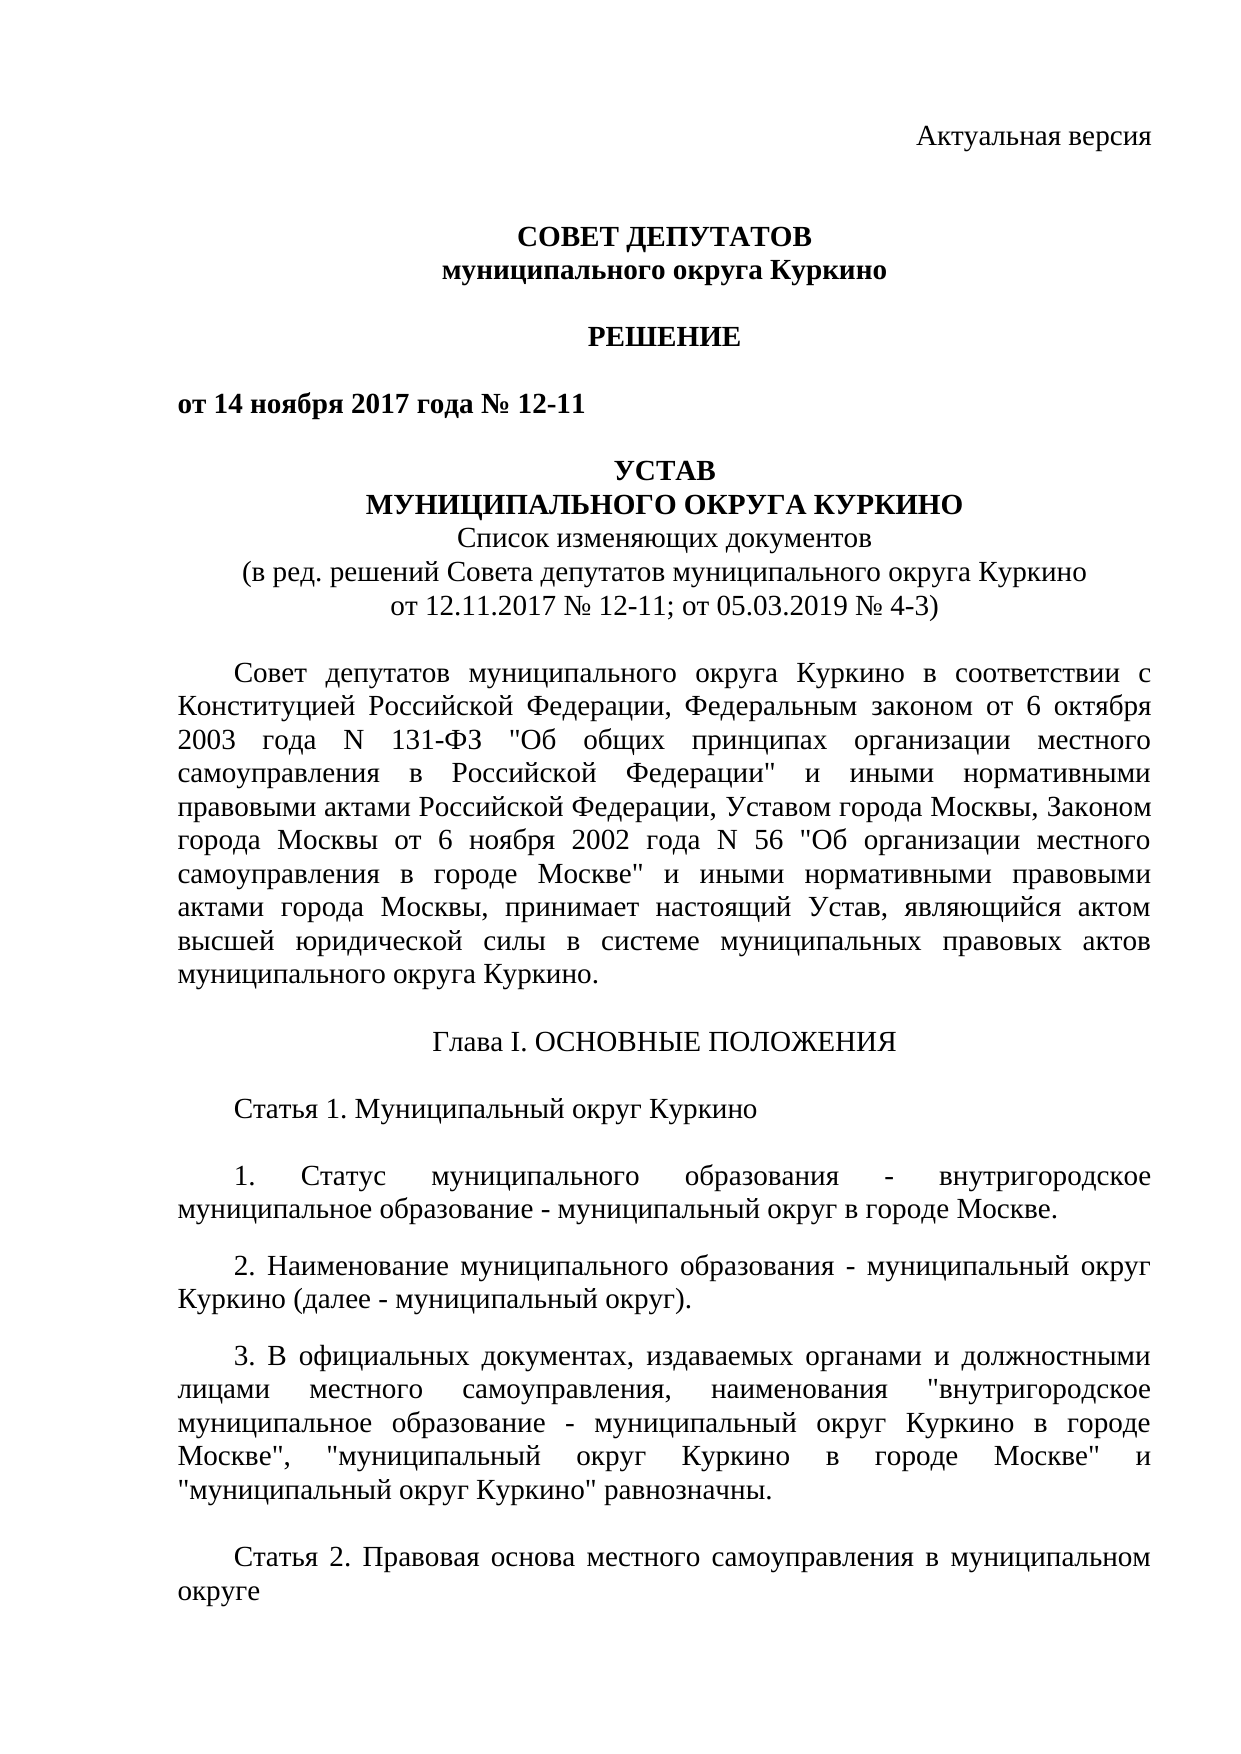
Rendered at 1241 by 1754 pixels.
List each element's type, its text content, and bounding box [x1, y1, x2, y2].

text от 12.11.2017 № 12-11; от 05.03.2019 № 4-3) [177, 588, 1152, 621]
title УСТАВ [177, 453, 1152, 487]
text РЕШЕНИЕ [177, 319, 1152, 353]
text Статья 1. Муниципальный округ Куркино [177, 1091, 1152, 1124]
text 1. Статус муниципального образования - внутригородское муниципальное образование - муниципальный округ в городе Москве. [177, 1158, 1152, 1225]
text СОВЕТ ДЕПУТАТОВ [177, 219, 1152, 252]
text Список изменяющих документов [177, 521, 1152, 554]
text 2. Наименование муниципального образования - муниципальный округ Куркино (далее - муниципальный округ). [177, 1248, 1152, 1315]
text Совет депутатов муниципального округа Куркино в соответствии с Конституцией Российской Федерации, Федеральным законом от 6 октября 2003 года N 131-ФЗ "Об общих принципах организации местного самоуправления в Российской Федерации" и иными нормативными правовыми актами Российской Федерации, Уставом города Москвы, Законом города Москвы от 6 ноября 2002 года N 56 "Об организации местного самоуправления в городе Москве" и иными нормативными правовыми актами города Москвы, принимает настоящий Устав, являющийся актом высшей юридической силы в системе муниципальных правовых актов муниципального округа Куркино. [177, 655, 1152, 990]
text 3. В официальных документах, издаваемых органами и должностными лицами местного самоуправления, наименования "внутригородское муниципальное образование - муниципальный округ Куркино в городе Москве", "муниципальный округ Куркино в городе Москве" и "муниципальный округ Куркино" равнозначны. [177, 1338, 1152, 1506]
text Глава I. ОСНОВНЫЕ ПОЛОЖЕНИЯ [177, 1024, 1152, 1057]
text Актуальная версия [177, 118, 1152, 152]
title МУНИЦИПАЛЬНОГО ОКРУГА КУРКИНО [177, 487, 1152, 521]
title от 14 ноября 2017 года № 12-11 [177, 386, 1152, 420]
text (в ред. решений Совета депутатов муниципального округа Куркино [177, 554, 1152, 588]
text муниципального округа Куркино [177, 252, 1152, 286]
text Статья 2. Правовая основа местного самоуправления в муниципальном округе [177, 1539, 1152, 1606]
